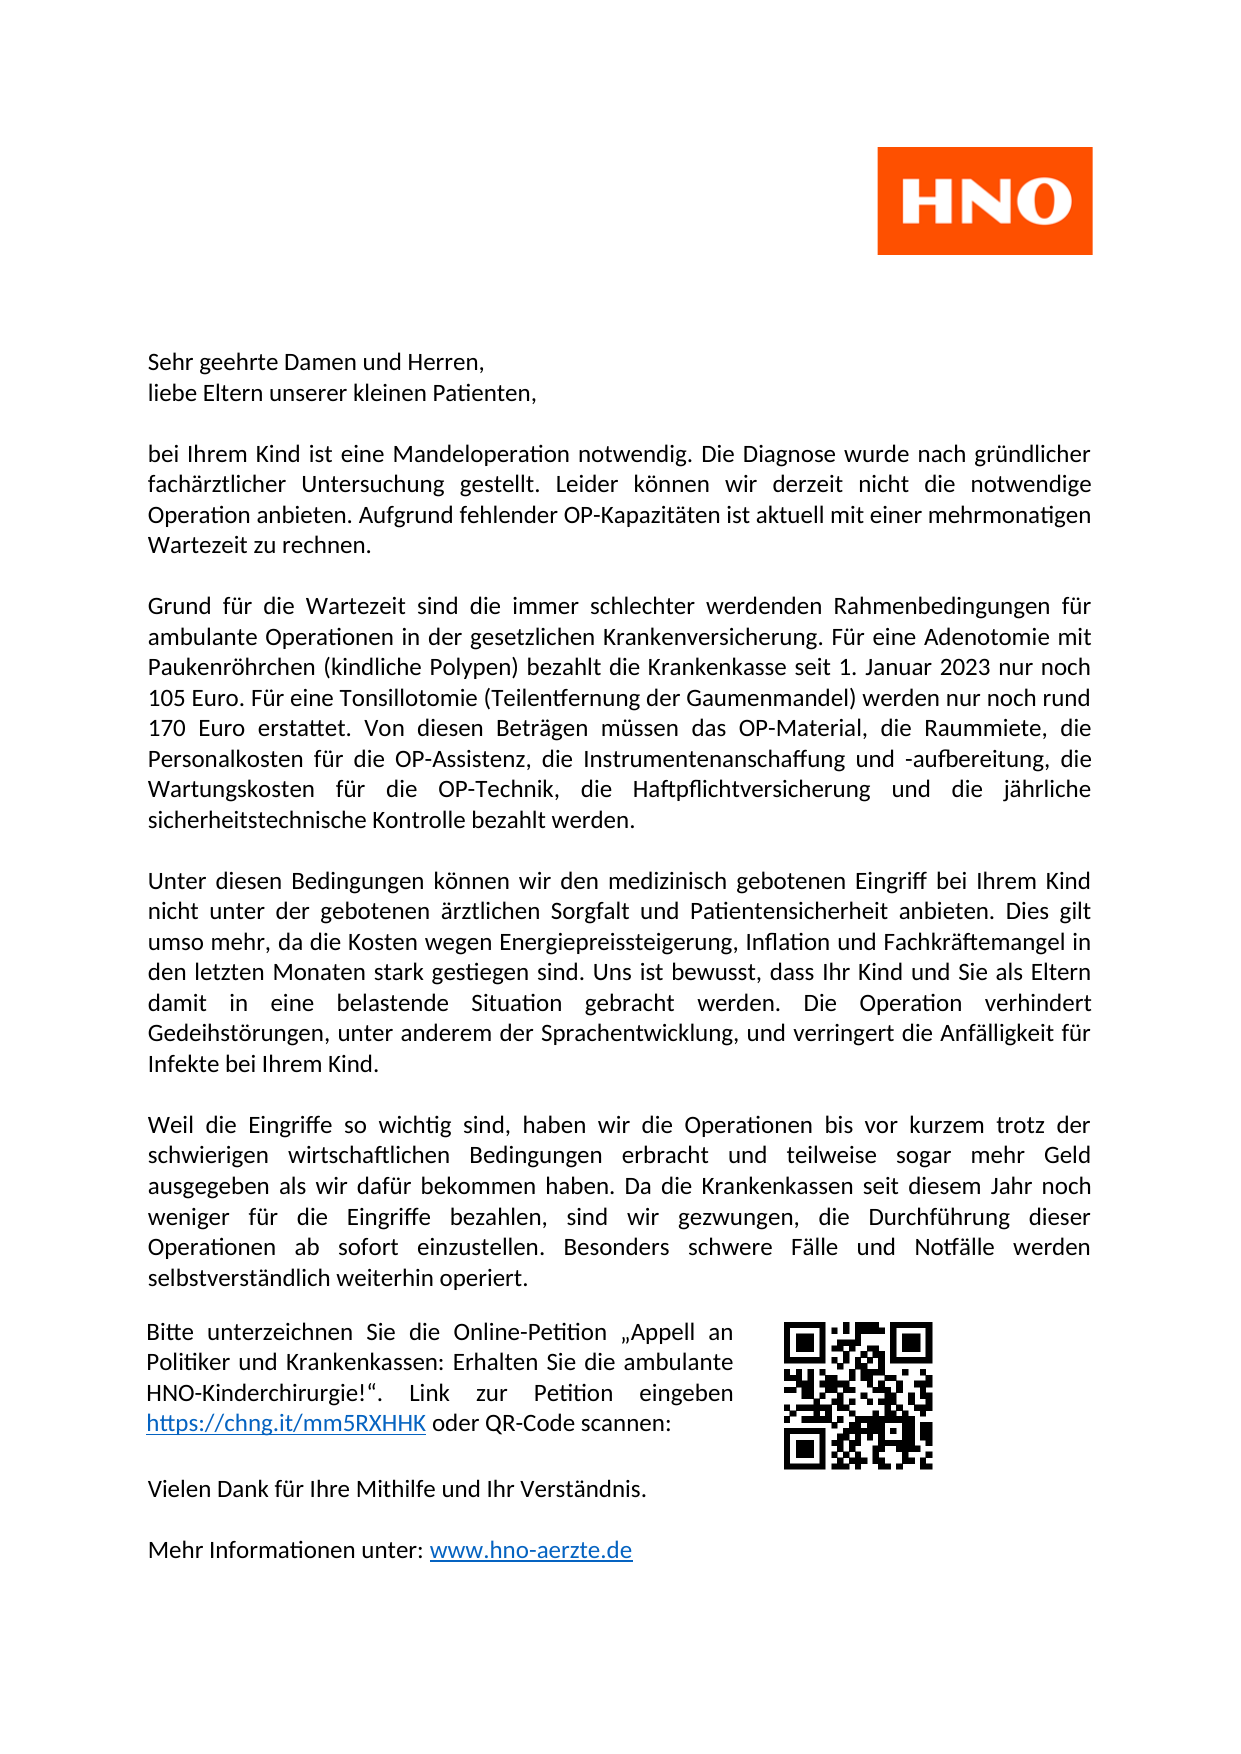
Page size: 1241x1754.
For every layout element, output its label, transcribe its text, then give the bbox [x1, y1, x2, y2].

text Mehr Informationen unter: www.hno-aerzte.de [148, 1534, 1093, 1564]
text Unter diesen Bedingungen können wir den medizinisch gebotenen Eingriff bei Ihrem Kind nicht unter der gebotenen ärztlichen Sorgfalt und Patientensicherheit anbieten. Dies gilt umso mehr, da die Kosten wegen Energiepreissteigerung, Inflation und Fachkräftemangel in den letzten Monaten stark gestiegen sind. Uns ist bewusst, dass Ihr Kind und Sie als Eltern damit in eine belastende Situation gebracht werden. Die Operation verhindert Gedeihstörungen, unter anderem der Sprachentwicklung, und verringert die Anfälligkeit für Infekte bei Ihrem Kind. [148, 865, 1093, 1079]
text Grund für die Wartezeit sind die immer schlechter werdenden Rahmenbedingungen für ambulante Operationen in der gesetzlichen Krankenversicherung. Für eine Adenotomie mit Paukenröhrchen (kindliche Polypen) bezahlt die Krankenkasse seit 1. Januar 2023 nur noch 105 Euro. Für eine Tonsillotomie (Teilentfernung der Gaumenmandel) werden nur noch rund 170 Euro erstattet. Von diesen Beträgen müssen das OP-Material, die Raummiete, die Personalkosten für die OP-Assistenz, die Instrumentenanschaffung und -aufbereitung, die Wartungskosten für die OP-Technik, die Haftpflichtversicherung und die jährliche sicherheitstechnische Kontrolle bezahlt werden. [148, 590, 1093, 834]
text bei Ihrem Kind ist eine Mandeloperation notwendig. Die Diagnose wurde nach gründlicher fachärztlicher Untersuchung gestellt. Leider können wir derzeit nicht die notwendige Operation anbieten. Aufgrund fehlender OP-Kapazitäten ist aktuell mit einer mehrmonatigen Wartezeit zu rechnen. [148, 438, 1093, 560]
text Weil die Eingriffe so wichtig sind, haben wir die Operationen bis vor kurzem trotz der schwierigen wirtschaftlichen Bedingungen erbracht und teilweise sogar mehr Geld ausgegeben als wir dafür bekommen haben. Da die Krankenkassen seit diesem Jahr noch weniger für die Eingriffe bezahlen, sind wir gezwungen, die Durchführung dieser Operationen ab sofort einzustellen. Besonders schwere Fälle und Notfälle werden selbstverständlich weiterhin operiert. [148, 1109, 1093, 1292]
text Sehr geehrte Damen und Herren, [148, 346, 1093, 377]
picture [877, 147, 1093, 255]
text liebe Eltern unserer kleinen Patienten, [148, 377, 1093, 407]
text Vielen Dank für Ihre Mithilfe und Ihr Verständnis. [148, 1473, 1093, 1503]
picture [770, 1305, 950, 1487]
